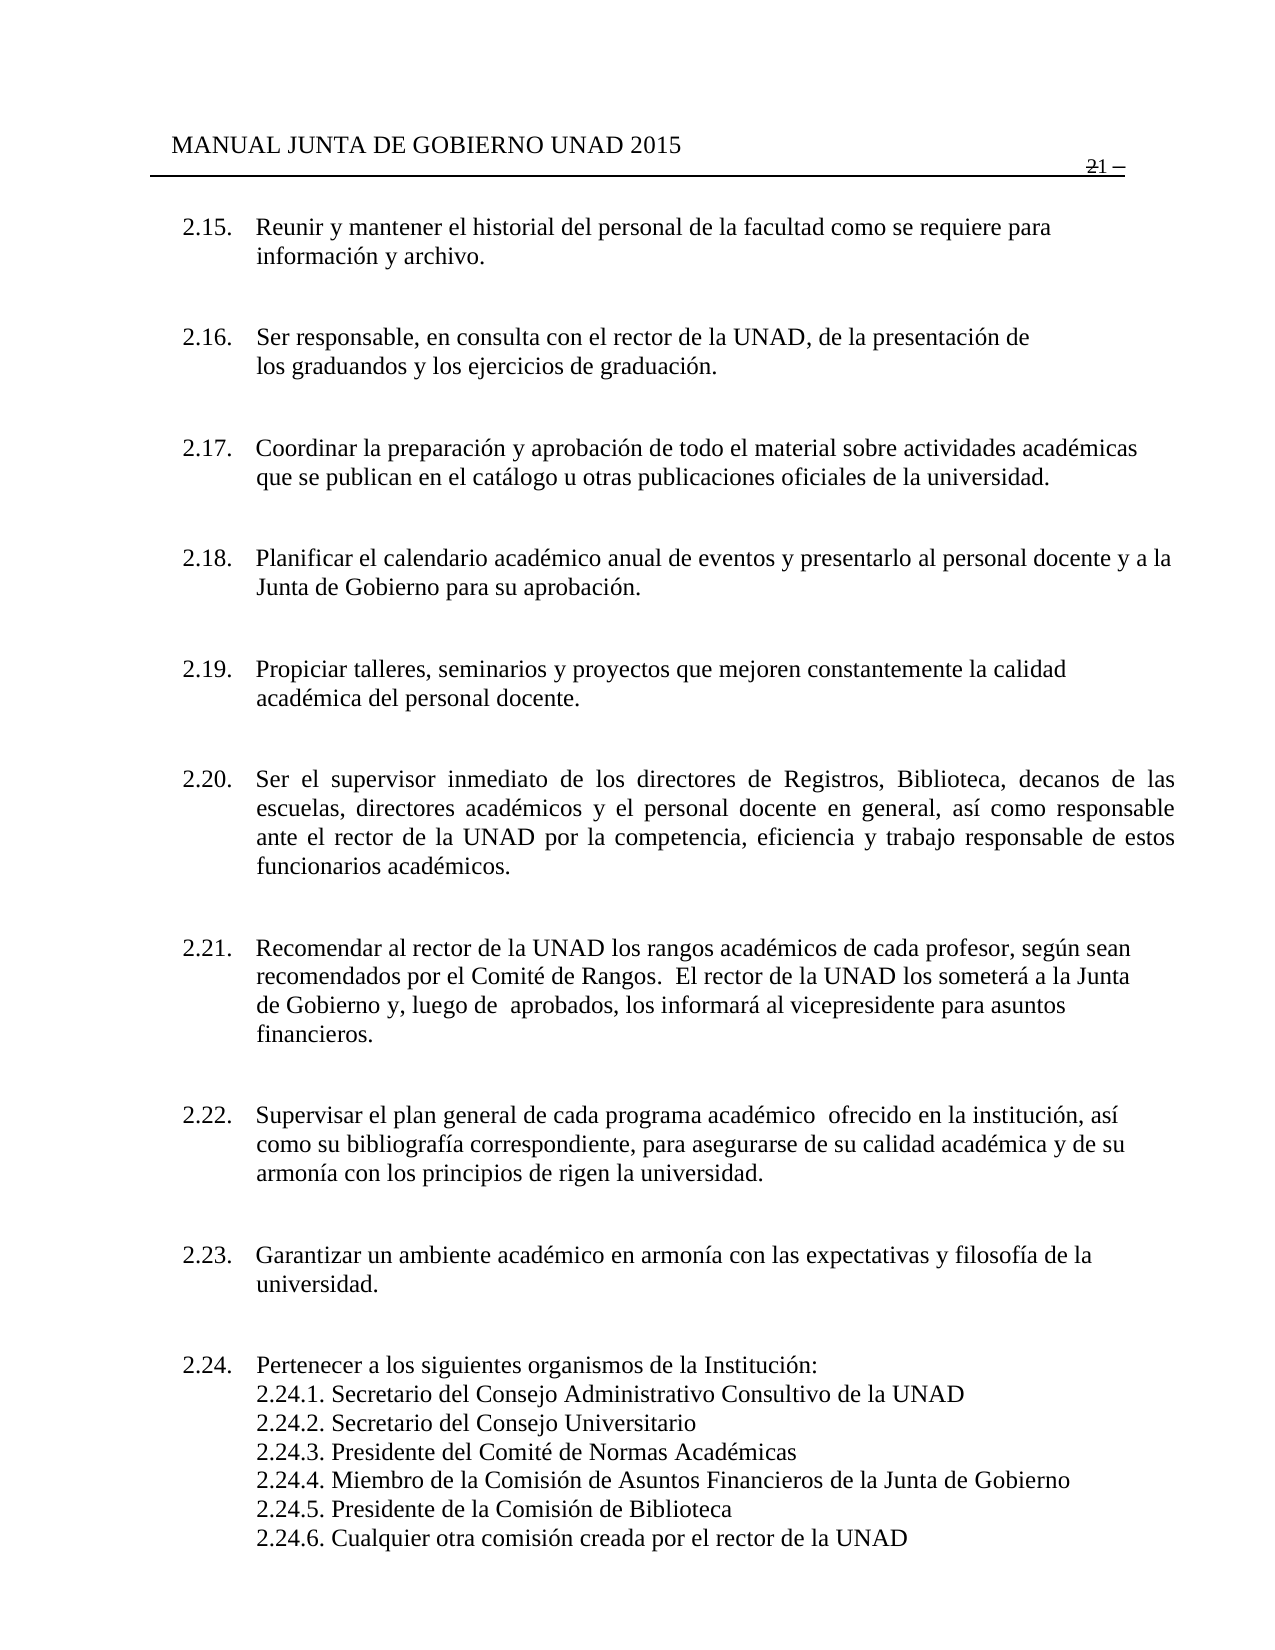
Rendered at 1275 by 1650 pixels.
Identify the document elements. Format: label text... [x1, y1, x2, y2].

text 2.24. Pertenecer a los siguientes organismos de la Institución: [182, 1350, 1186, 1379]
picture [1085, 145, 1140, 181]
text 2.24.1. Secretario del Consejo Administrativo Consultivo de la UNAD [256, 1379, 1186, 1408]
text 2.23. Garantizar un ambiente académico en armonía con las expectativas y filosofía de la universidad. [182, 1240, 1168, 1297]
text 2.18. Planificar el calendario académico anual de eventos y presentarlo al personal docente y a la Junta de Gobierno para su aprobación. [182, 543, 1176, 601]
text 2.24.2. Secretario del Consejo Universitario [256, 1408, 1186, 1437]
text 2.17. Coordinar la preparación y aprobación de todo el material sobre actividades académicas que se publican en el catálogo u otras publicaciones oficiales de la universidad. [182, 433, 1148, 491]
text 2.21. Recomendar al rector de la UNAD los rangos académicos de cada profesor, según sean recomendados por el Comité de Rangos. El rector de la UNAD los someterá a la Junta de Gobierno y, luego de aprobados, los informará al vicepresidente para asuntos financieros. [182, 933, 1157, 1048]
text 2.24.5. Presidente de la Comisión de Biblioteca [256, 1494, 1186, 1523]
text 2.16. Ser responsable, en consulta con el rector de la UNAD, de la presentación de [182, 322, 1186, 351]
text 2.19. Propiciar talleres, seminarios y proyectos que mejoren constantemente la calidad académica del personal docente. [182, 654, 1166, 712]
text 2.20. Ser el supervisor inmediato de los directores de Registros, Biblioteca, decanos de las escuelas, directores académicos y el personal docente en general, así como responsable ante el rector de la UNAD por la competencia, eficiencia y trabajo responsable de estos funcionarios académicos. [182, 764, 1175, 879]
text 2.15. Reunir y mantener el historial del personal de la facultad como se requiere para información y archivo. [182, 212, 1151, 269]
text los graduandos y los ejercicios de graduación. [256, 351, 1186, 380]
text 2.24.4. Miembro de la Comisión de Asuntos Financieros de la Junta de Gobierno [256, 1465, 1186, 1494]
text 2.22. Supervisar el plan general de cada programa académico ofrecido en la institución, así como su bibliografía correspondiente, para asegurarse de su calidad académica y de su armonía con los principios de rigen la universidad. [182, 1101, 1137, 1187]
text 2.24.3. Presidente del Comité de Normas Académicas [256, 1437, 1186, 1465]
text 2.24.6. Cualquier otra comisión creada por el rector de la UNAD [256, 1523, 1186, 1552]
